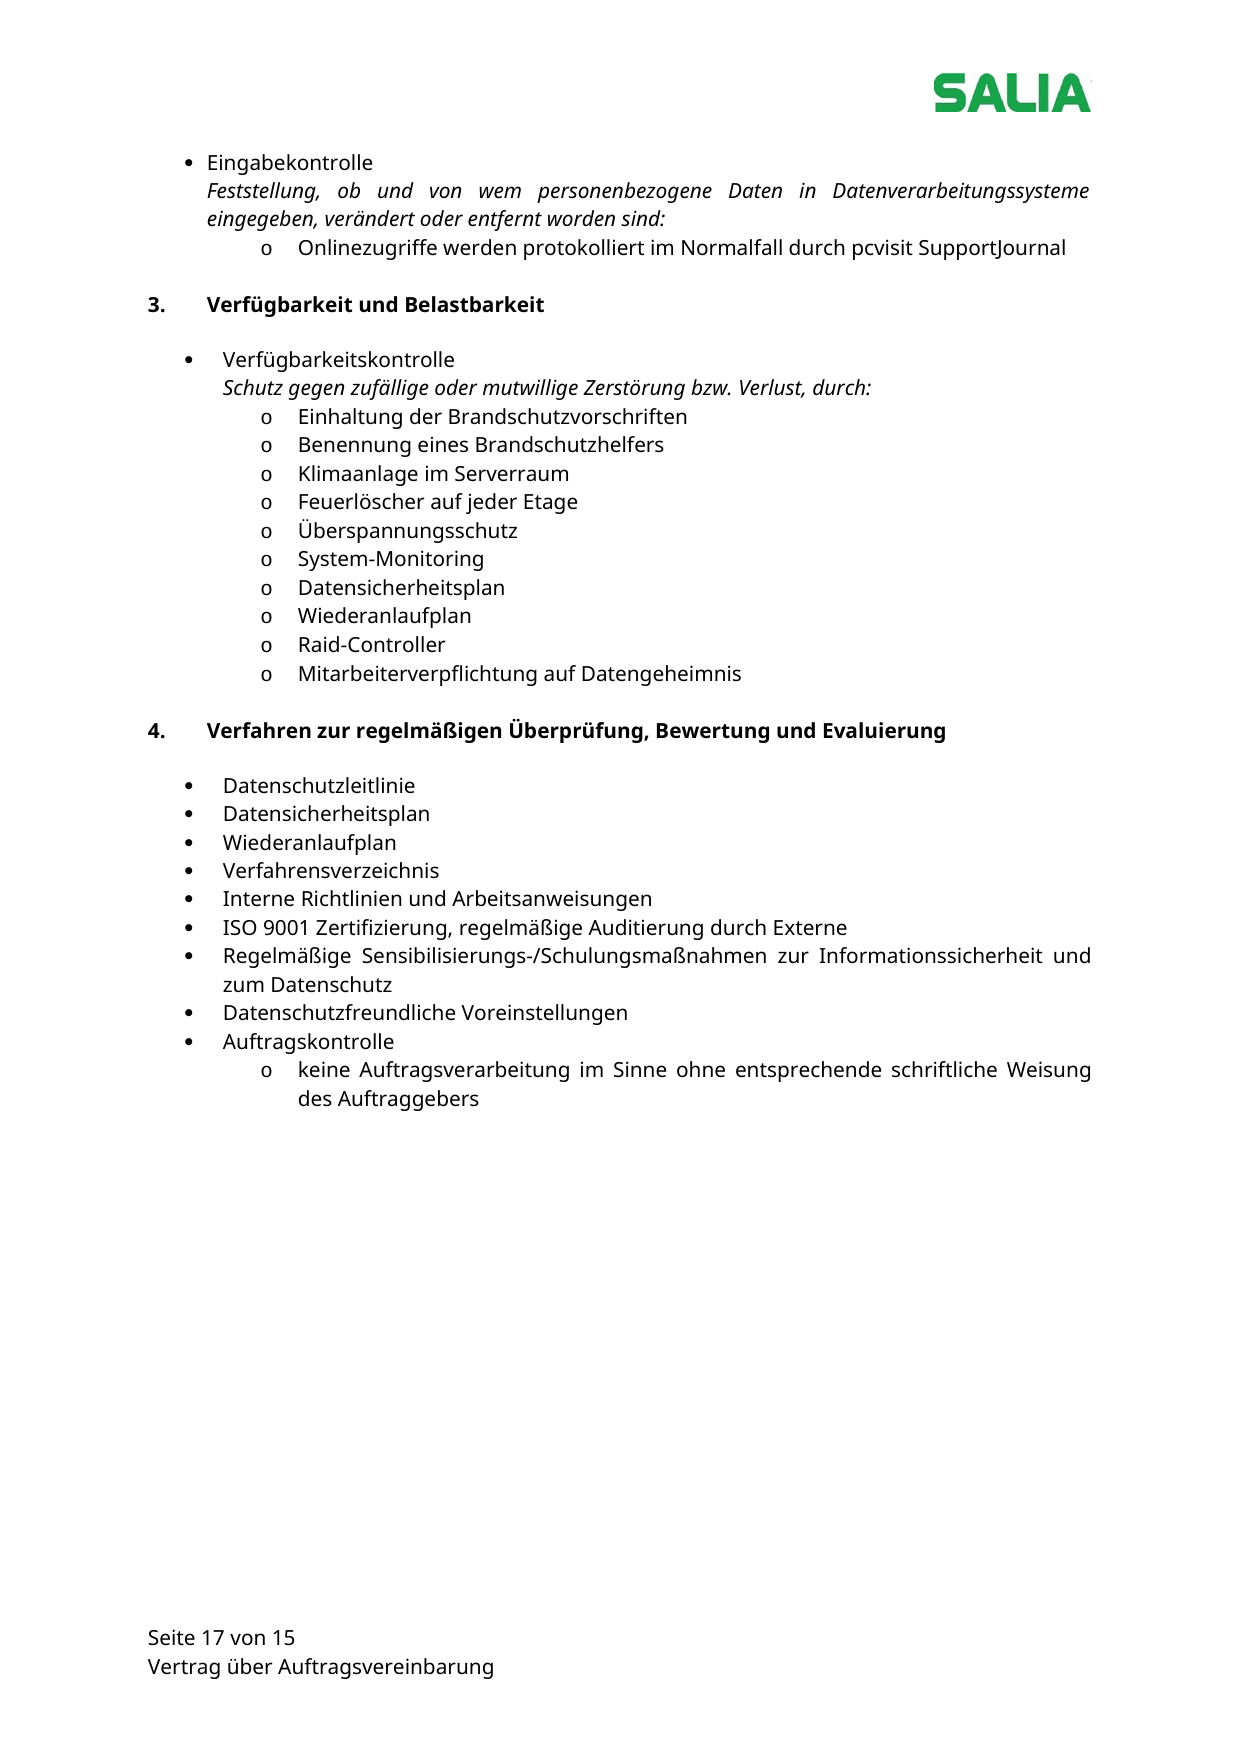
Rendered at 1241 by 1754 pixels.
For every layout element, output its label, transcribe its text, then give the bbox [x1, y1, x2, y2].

text 3. Verfügbarkeit und Belastbarkeit [148, 290, 1093, 318]
list Wiederanlaufplan [260, 602, 1093, 630]
list Datensicherheitsplan [260, 573, 1093, 602]
list Feuerlöscher auf jeder Etage [260, 487, 1093, 516]
list Datenschutzfreundliche Voreinstellungen [185, 998, 1093, 1027]
list Datensicherheitsplan [185, 799, 1093, 828]
list Wiederanlaufplan [185, 828, 1093, 856]
list Raid-Controller [260, 630, 1093, 659]
list Klimaanlage im Serverraum [260, 459, 1093, 487]
list Datenschutzleitlinie [185, 771, 1093, 799]
list Auftragskontrolle [185, 1027, 1093, 1055]
list Verfügbarkeitskontrolle [185, 345, 1093, 373]
list Verfahrensverzeichnis [185, 856, 1093, 884]
list Einhaltung der Brandschutzvorschriften [260, 402, 1093, 430]
text 4. Verfahren zur regelmäßigen Überprüfung, Bewertung und Evaluierung [148, 716, 1093, 744]
list Feststellung, ob und von wem personenbezogene Daten in Datenverarbeitungssysteme eingegeben, verändert oder entfernt worden sind: [207, 176, 1093, 233]
list ISO 9001 Zertifizierung, regelmäßige Auditierung durch Externe [185, 913, 1093, 941]
list Interne Richtlinien und Arbeitsanweisungen [185, 884, 1093, 913]
list Mitarbeiterverpflichtung auf Datengeheimnis [260, 659, 1093, 687]
picture [933, 73, 1093, 112]
list Eingabekontrolle [185, 148, 1093, 176]
list Onlinezugriffe werden protokolliert im Normalfall durch pcvisit SupportJournal [260, 233, 1093, 261]
list Schutz gegen zufällige oder mutwillige Zerstörung bzw. Verlust, durch: [223, 373, 1093, 402]
list Überspannungsschutz [260, 516, 1093, 544]
list System-Monitoring [260, 544, 1093, 573]
list keine Auftragsverarbeitung im Sinne ohne entsprechende schriftliche Weisung des Auftraggebers [260, 1055, 1093, 1112]
list Regelmäßige Sensibilisierungs-/Schulungsmaßnahmen zur Informationssicherheit und zum Datenschutz [185, 941, 1093, 998]
list Benennung eines Brandschutzhelfers [260, 430, 1093, 459]
